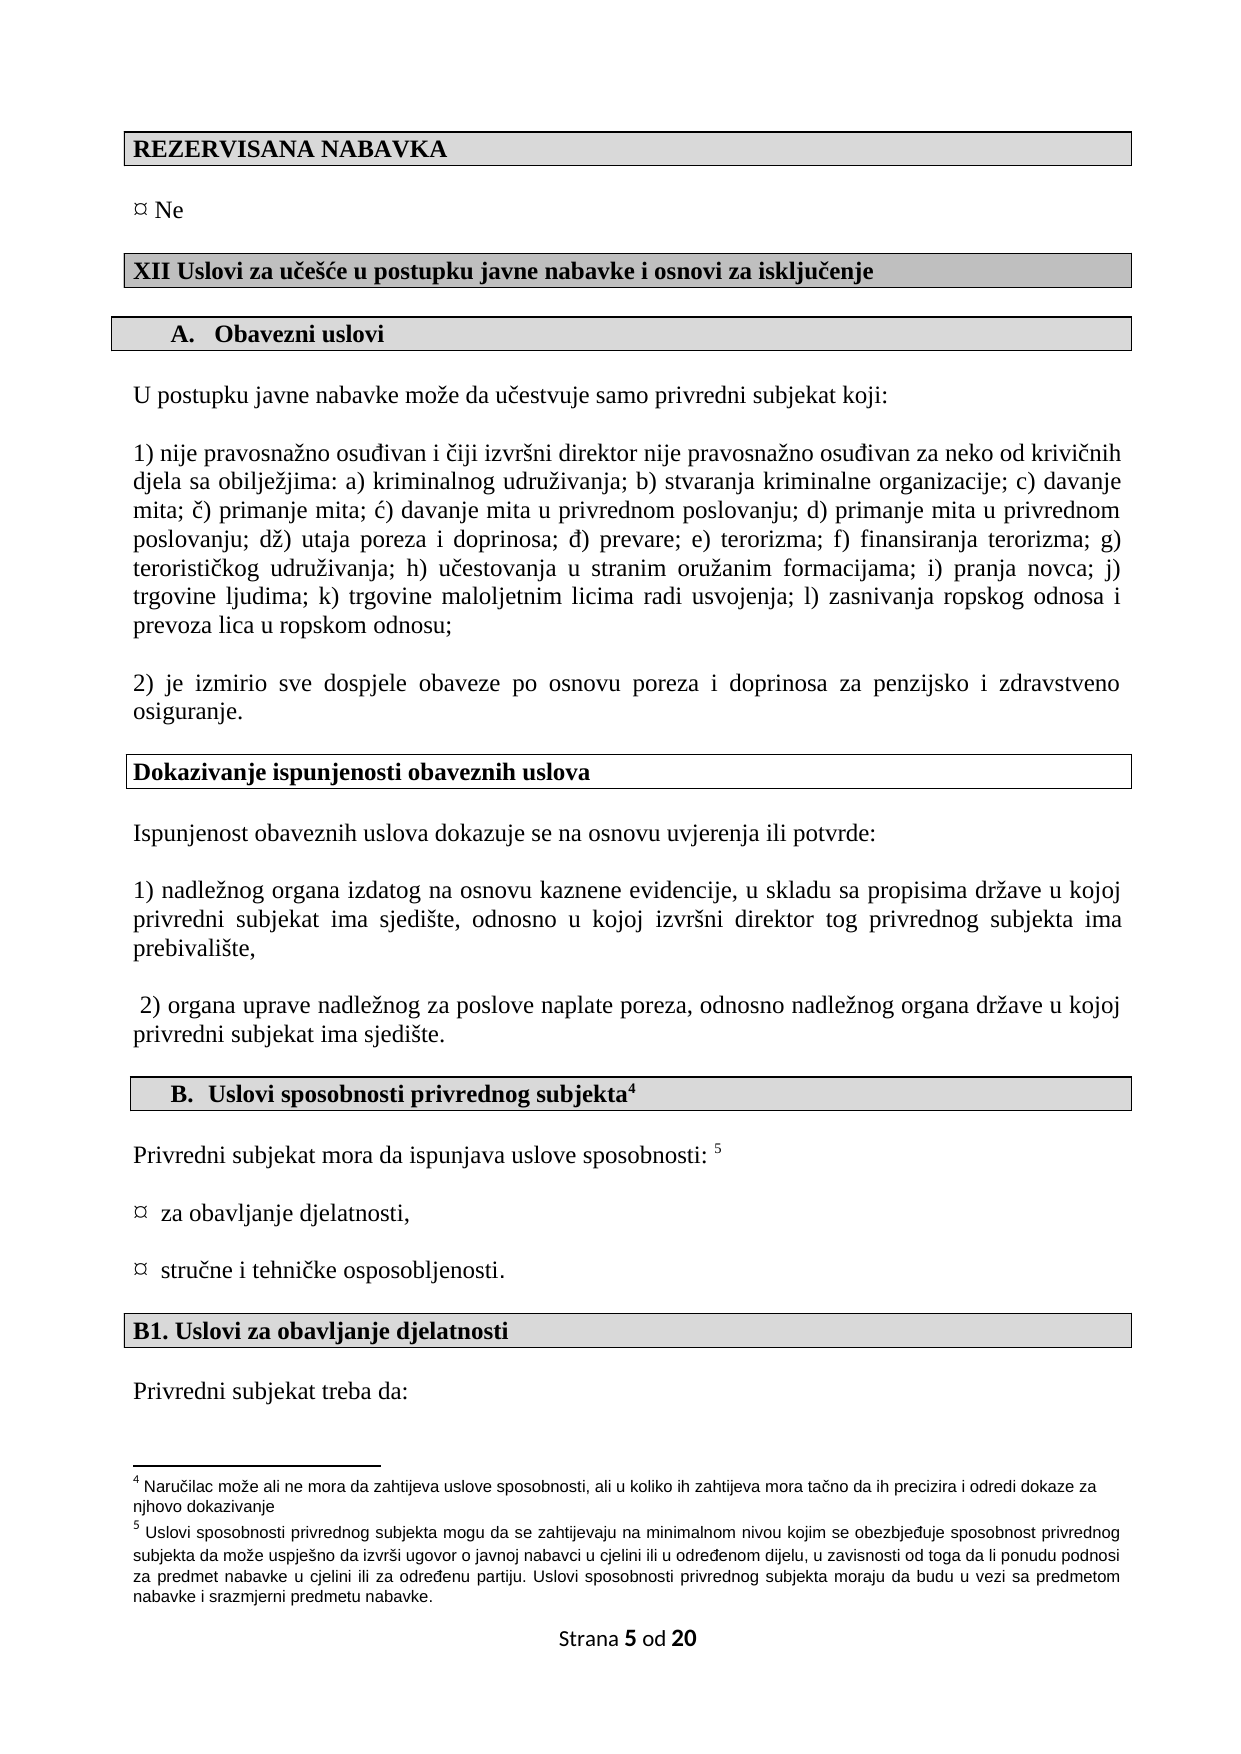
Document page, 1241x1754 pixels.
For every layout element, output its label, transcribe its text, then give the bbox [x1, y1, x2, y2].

text Privredni subjekat treba da: [133, 1376, 1122, 1405]
list Obavezni uslovi [112, 318, 1131, 350]
text 1) nije pravosnažno osuđivan i čiji izvršni direktor nije pravosnažno osuđivan za neko od krivičnih djela sa obilježjima: a) kriminalnog udruživanja; b) stvaranja kriminalne organizacije; c) davanje mita; č) primanje mita; ć) davanje mita u privrednom poslovanju; d) primanje mita u privrednom poslovanju; dž) utaja poreza i doprinosa; đ) prevare; e) terorizma; f) finansiranja terorizma; g) terorističkog udruživanja; h) učestovanja u stranim oružanim formacijama; i) pranja novca; j) trgovine ljudima; k) trgovine maloljetnim licima radi usvojenja; l) zasnivanja ropskog odnosa i prevoza lica u ropskom odnosu; [133, 438, 1122, 639]
text Ne [133, 195, 1122, 224]
text B1. Uslovi za obavljanje djelatnosti [125, 1314, 1131, 1347]
text Privredni subjekat mora da ispunjava uslove sposobnosti: [133, 1140, 1122, 1169]
list Uslovi sposobnosti privrednog subjekta [131, 1078, 1131, 1110]
text stručne i tehničke osposobljenosti. [133, 1255, 1122, 1284]
text Ispunjenost obaveznih uslova dokazuje se na osnovu uvjerenja ili potvrde: [133, 818, 1122, 846]
text 1) nadležnog organa izdatog na osnovu kaznene evidencije, u skladu sa propisima države u kojoj privredni subjekat ima sjedište, odnosno u kojoj izvršni direktor tog privrednog subjekta ima prebivalište, [133, 875, 1122, 961]
text 2) je izmirio sve dospjele obaveze po osnovu poreza i doprinosa za penzijsko i zdravstveno osiguranje. [133, 668, 1122, 725]
text 2) organa uprave nadležnog za poslove naplate poreza, odnosno nadležnog organa države u kojoj privredni subjekat ima sjedište. [133, 990, 1122, 1048]
text XII Uslovi za učešće u postupku javne nabavke i osnovi za isključenje [125, 254, 1131, 287]
text Dokazivanje ispunjenosti obaveznih uslova [127, 755, 1131, 788]
text U postupku javne nabavke može da učestvuje samo privredni subjekat koji: [133, 380, 1122, 409]
text REZERVISANA NABAVKA [125, 133, 1131, 165]
text za obavljanje djelatnosti, [133, 1198, 1122, 1226]
